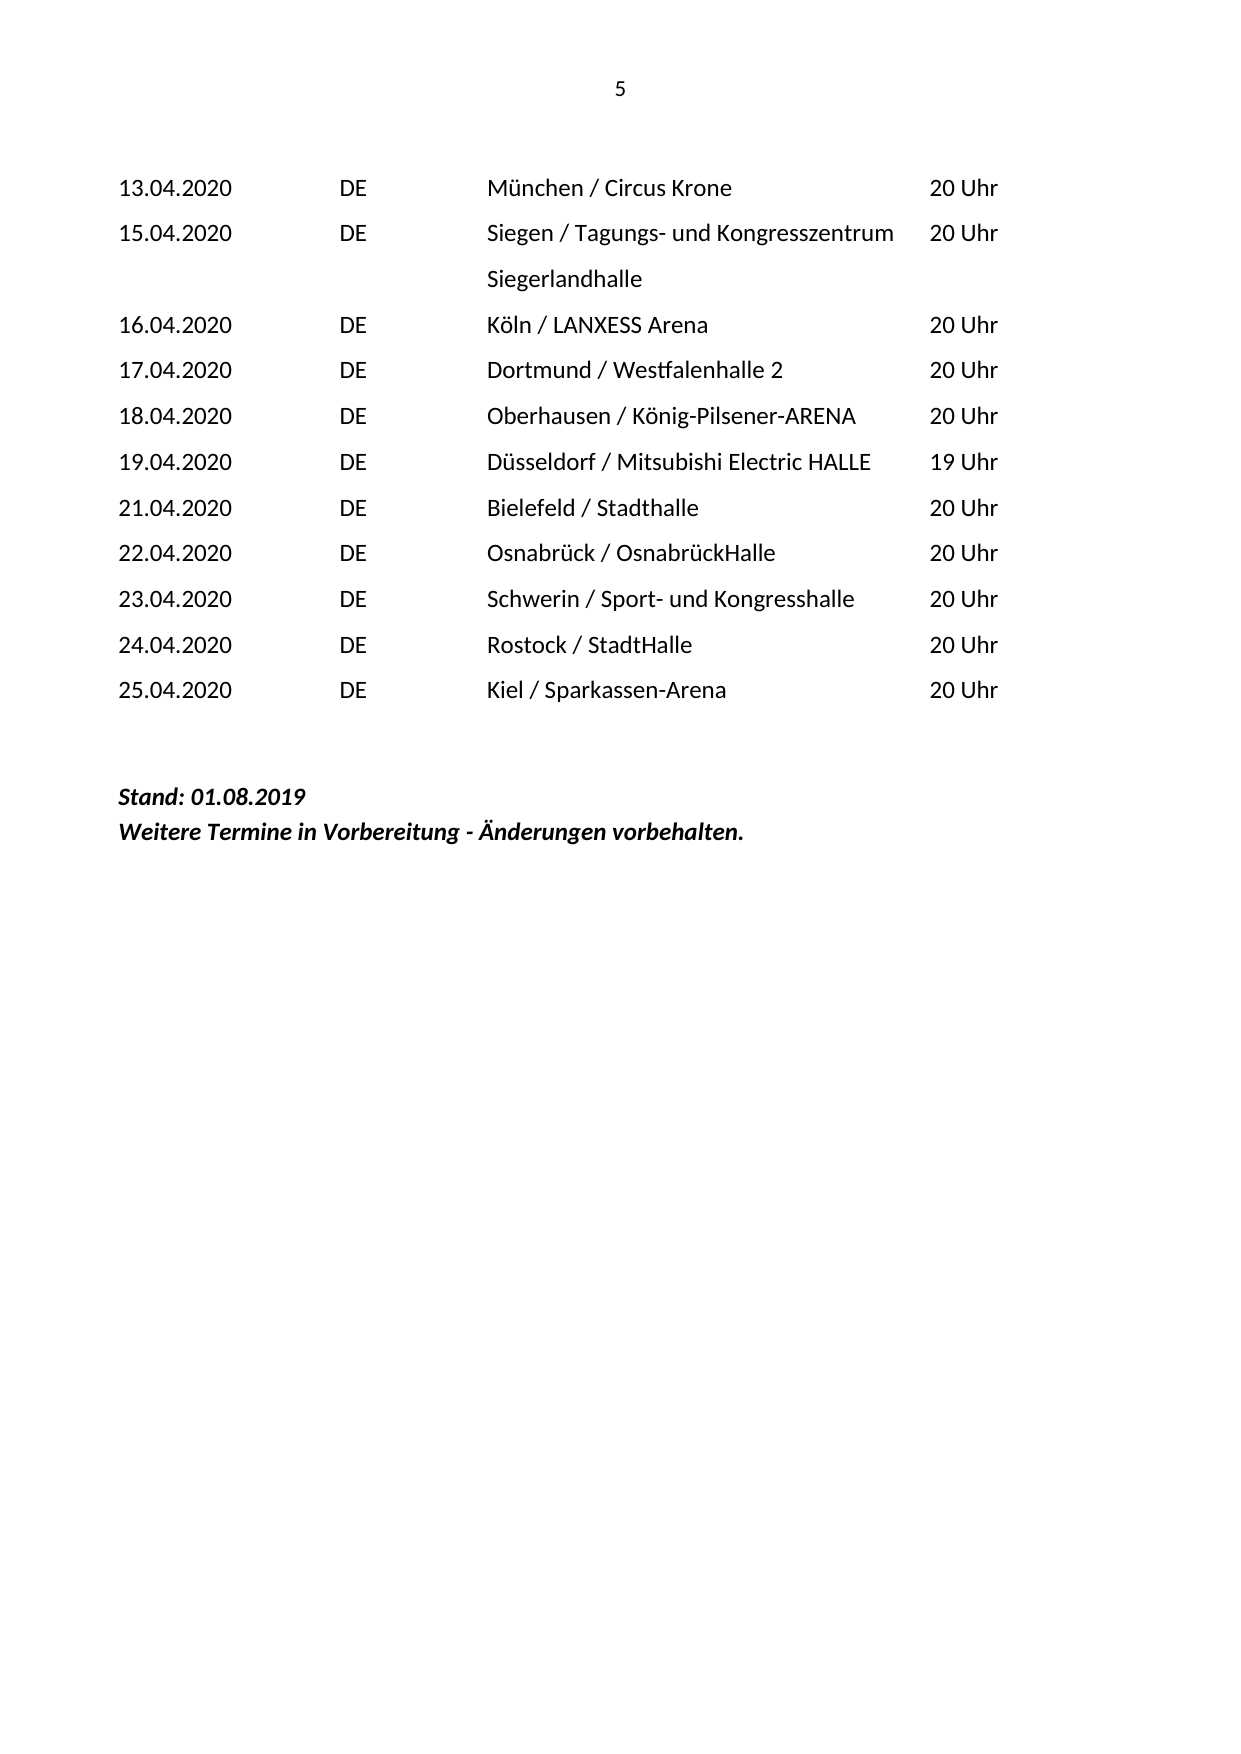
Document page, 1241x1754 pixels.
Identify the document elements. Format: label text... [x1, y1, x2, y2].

text 24.04.2020 DE Rostock / StadtHalle 20 Uhr [118, 629, 1122, 659]
text Stand: 01.08.2019 [118, 781, 1122, 812]
text 23.04.2020 DE Schwerin / Sport- und Kongresshalle 20 Uhr [118, 583, 1122, 614]
text 16.04.2020 DE Köln / LANXESS Arena 20 Uhr [118, 309, 1122, 339]
text 17.04.2020 DE Dortmund / Westfalenhalle 2 20 Uhr [118, 354, 1122, 385]
text 25.04.2020 DE Kiel / Sparkassen-Arena 20 Uhr [118, 675, 1122, 705]
text Weitere Termine in Vorbereitung - Änderungen vorbehalten. [118, 816, 1122, 847]
text 15.04.2020 DE Siegen / Tagungs- und Kongresszentrum 20 Uhr Siegerlandhalle [118, 217, 1122, 294]
text 13.04.2020 DE München / Circus Krone 20 Uhr [118, 172, 1122, 202]
text 22.04.2020 DE Osnabrück / OsnabrückHalle 20 Uhr [118, 537, 1122, 568]
text 19.04.2020 DE Düsseldorf / Mitsubishi Electric HALLE 19 Uhr [118, 446, 1122, 477]
text 21.04.2020 DE Bielefeld / Stadthalle 20 Uhr [118, 492, 1122, 522]
text 18.04.2020 DE Oberhausen / König-Pilsener-ARENA 20 Uhr [118, 400, 1122, 431]
